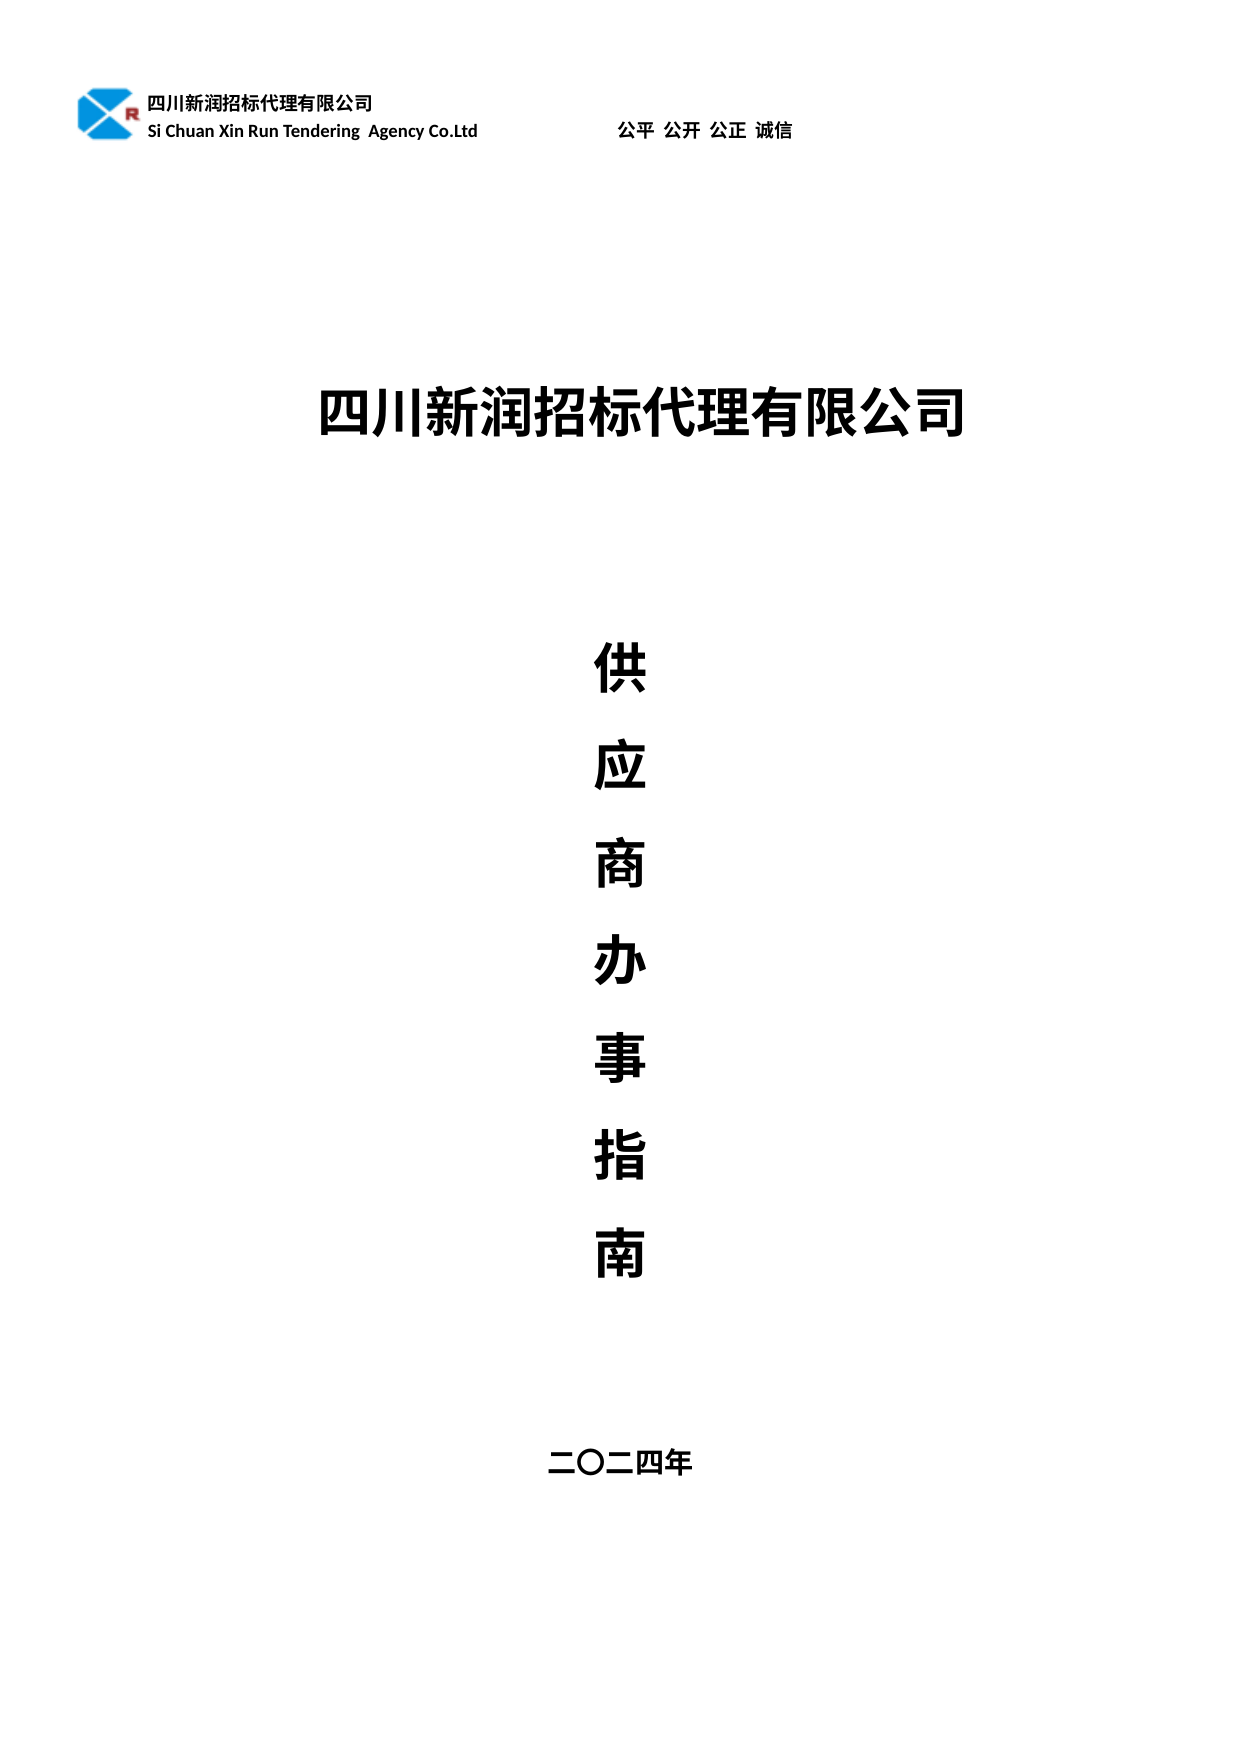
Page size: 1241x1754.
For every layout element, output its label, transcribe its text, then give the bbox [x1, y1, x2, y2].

text 应 [148, 713, 1093, 811]
text 南 [148, 1201, 1093, 1298]
text 指 [148, 1103, 1093, 1201]
text 四川新润招标代理有限公司 [148, 360, 1093, 457]
picture [75, 85, 147, 147]
text 事 [148, 1006, 1093, 1103]
text 供 [148, 616, 1093, 713]
text 商 [148, 811, 1093, 908]
text 二〇二四年 [148, 1428, 1093, 1493]
text 办 [148, 908, 1093, 1006]
